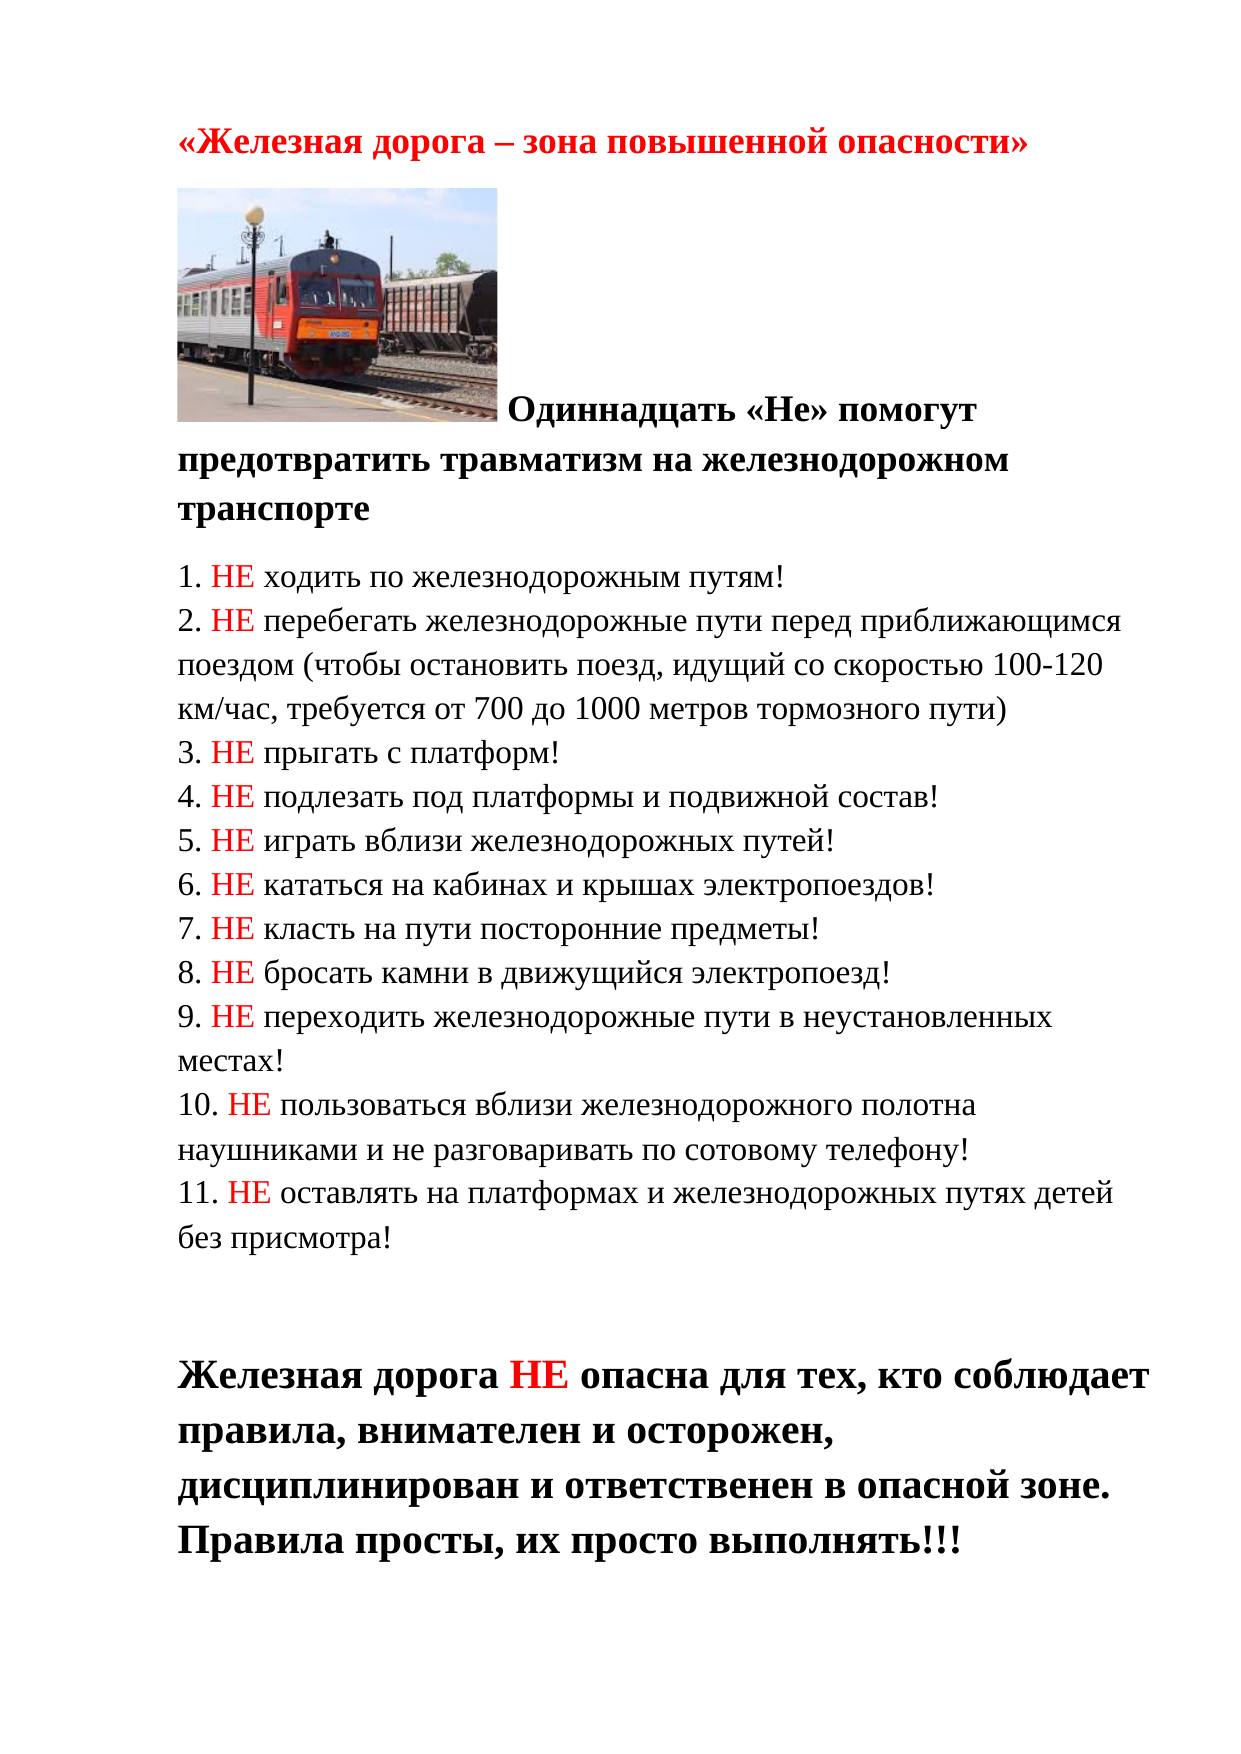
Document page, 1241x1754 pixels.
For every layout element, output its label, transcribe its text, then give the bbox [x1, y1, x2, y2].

text 10. НЕ пользоваться вблизи железнодорожного полотна наушниками и не разговаривать по сотовому телефону! [177, 1085, 1152, 1167]
text 5. НЕ играть вблизи железнодорожных путей! [177, 820, 1152, 859]
text 1. НЕ ходить по железнодорожным путям! [177, 556, 1152, 594]
text 11. НЕ оставлять на платформах и железнодорожных путях детей без присмотра! [177, 1173, 1152, 1255]
text Одиннадцать «Не» помогут предотвратить травматизм на железнодорожном транспорте [177, 188, 1152, 529]
text 8. НЕ бросать камни в движущийся электропоезд! [177, 952, 1152, 991]
text 4. НЕ подлезать под платформы и подвижной состав! [177, 776, 1152, 814]
text Железная дорога НЕ опасна для тех, кто соблюдает правила, внимателен и осторожен, дисциплинирован и ответственен в опасной зоне. Правила просты, их просто выполнять!!! [177, 1349, 1152, 1562]
text 2. НЕ перебегать железнодорожные пути перед приближающимся поездом (чтобы остановить поезд, идущий со скоростью 100-120 км/час, требуется от 700 до 1000 метров тормозного пути) [177, 600, 1152, 726]
text 9. НЕ переходить железнодорожные пути в неустановленных местах! [177, 997, 1152, 1079]
picture [177, 188, 498, 422]
text 7. НЕ класть на пути посторонние предметы! [177, 908, 1152, 947]
text 3. НЕ прыгать с платформ! [177, 732, 1152, 771]
text «Железная дорога – зона повышенной опасности» [177, 118, 1152, 161]
text 6. НЕ кататься на кабинах и крышах электропоездов! [177, 864, 1152, 903]
